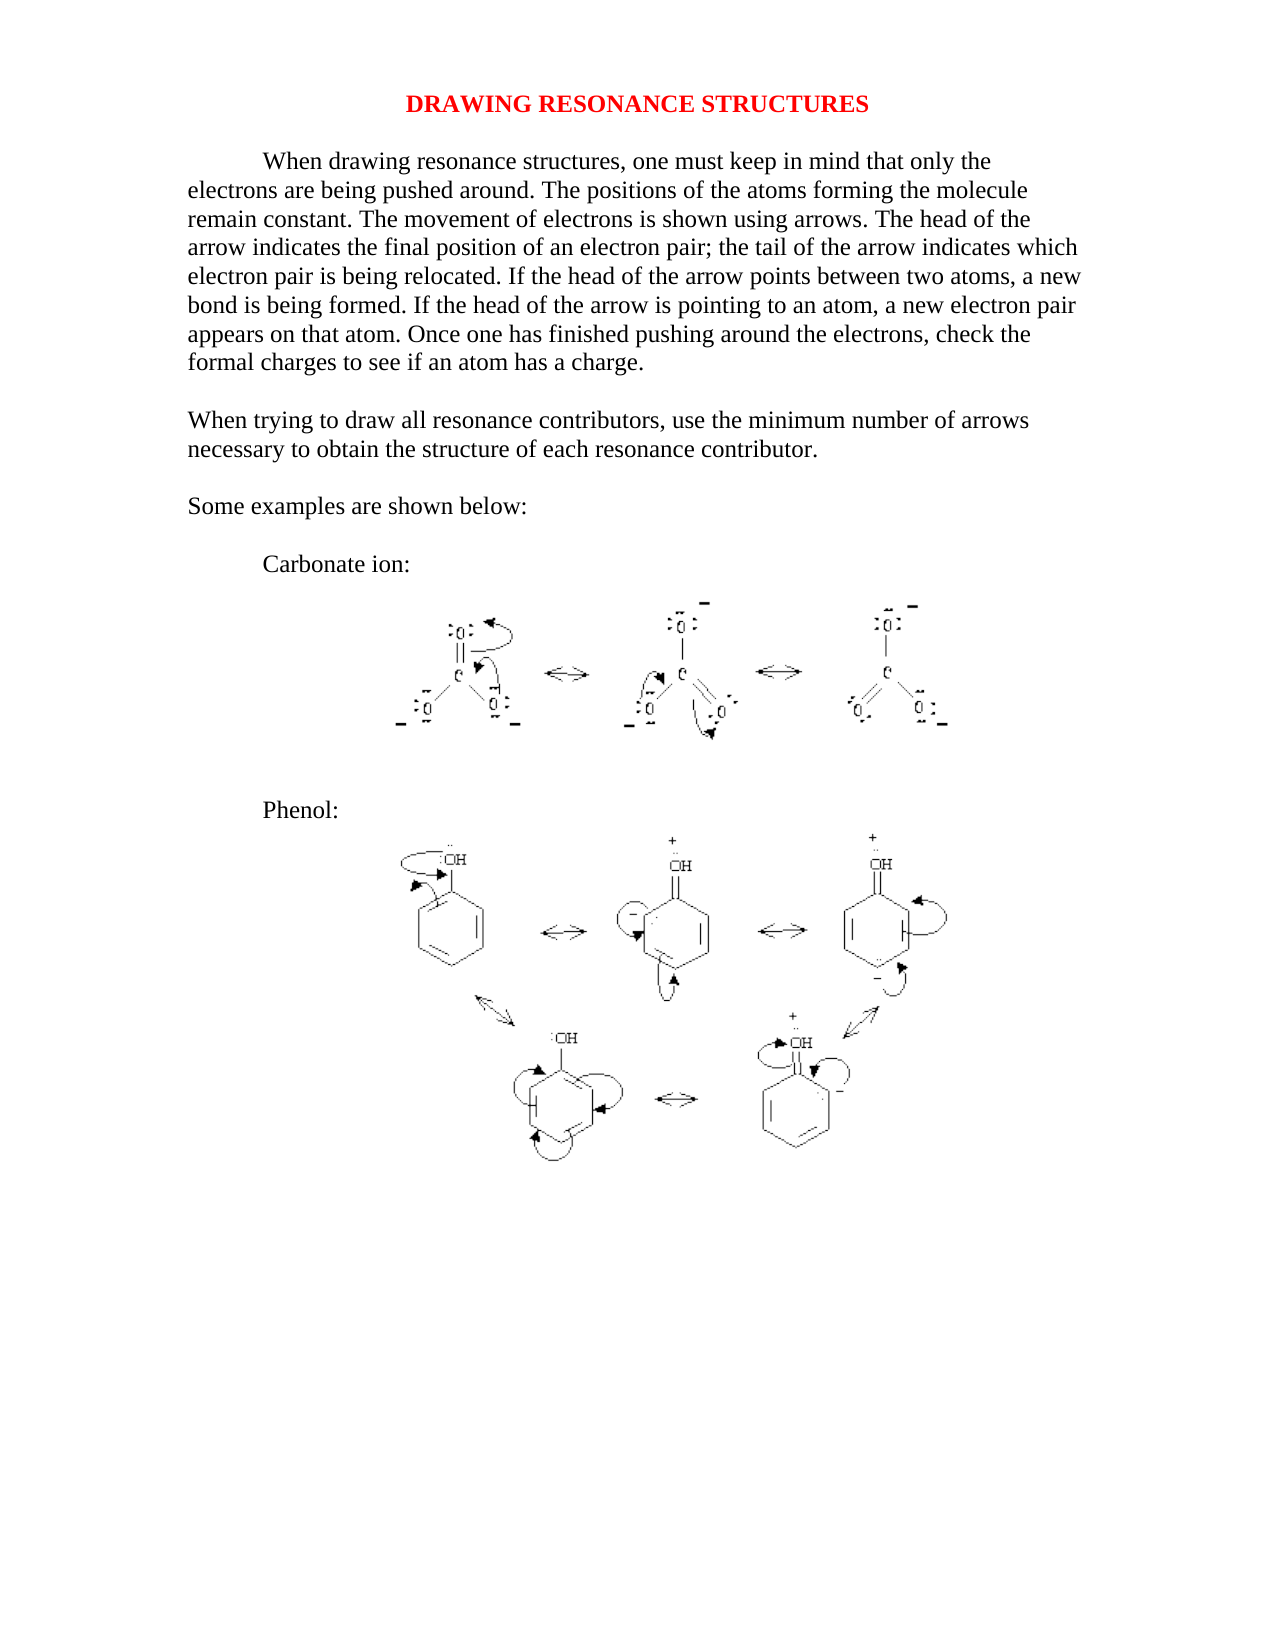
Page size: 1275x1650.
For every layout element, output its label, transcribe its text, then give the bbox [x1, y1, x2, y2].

text When trying to draw all resonance contributors, use the minimum number of arrows necessary to obtain the structure of each resonance contributor. [187, 405, 1087, 462]
text Phenol: [262, 795, 1087, 824]
text DRAWING RESONANCE STRUCTURES [187, 89, 1087, 117]
text Some examples are shown below: [187, 491, 1087, 520]
text Carbonate ion: [262, 549, 1087, 577]
text When drawing resonance structures, one must keep in mind that only the electrons are being pushed around. The positions of the atoms forming the molecule remain constant. The movement of electrons is shown using arrows. The head of the arrow indicates the final position of an electron pair; the tail of the arrow indicates which electron pair is being relocated. If the head of the arrow points between two atoms, a new bond is being formed. If the head of the arrow is pointing to an atom, a new electron pair appears on that atom. Once one has finished pushing around the electrons, check the formal charges to see if an atom has a charge. [187, 146, 1087, 376]
picture [391, 577, 959, 767]
picture [387, 823, 963, 1177]
